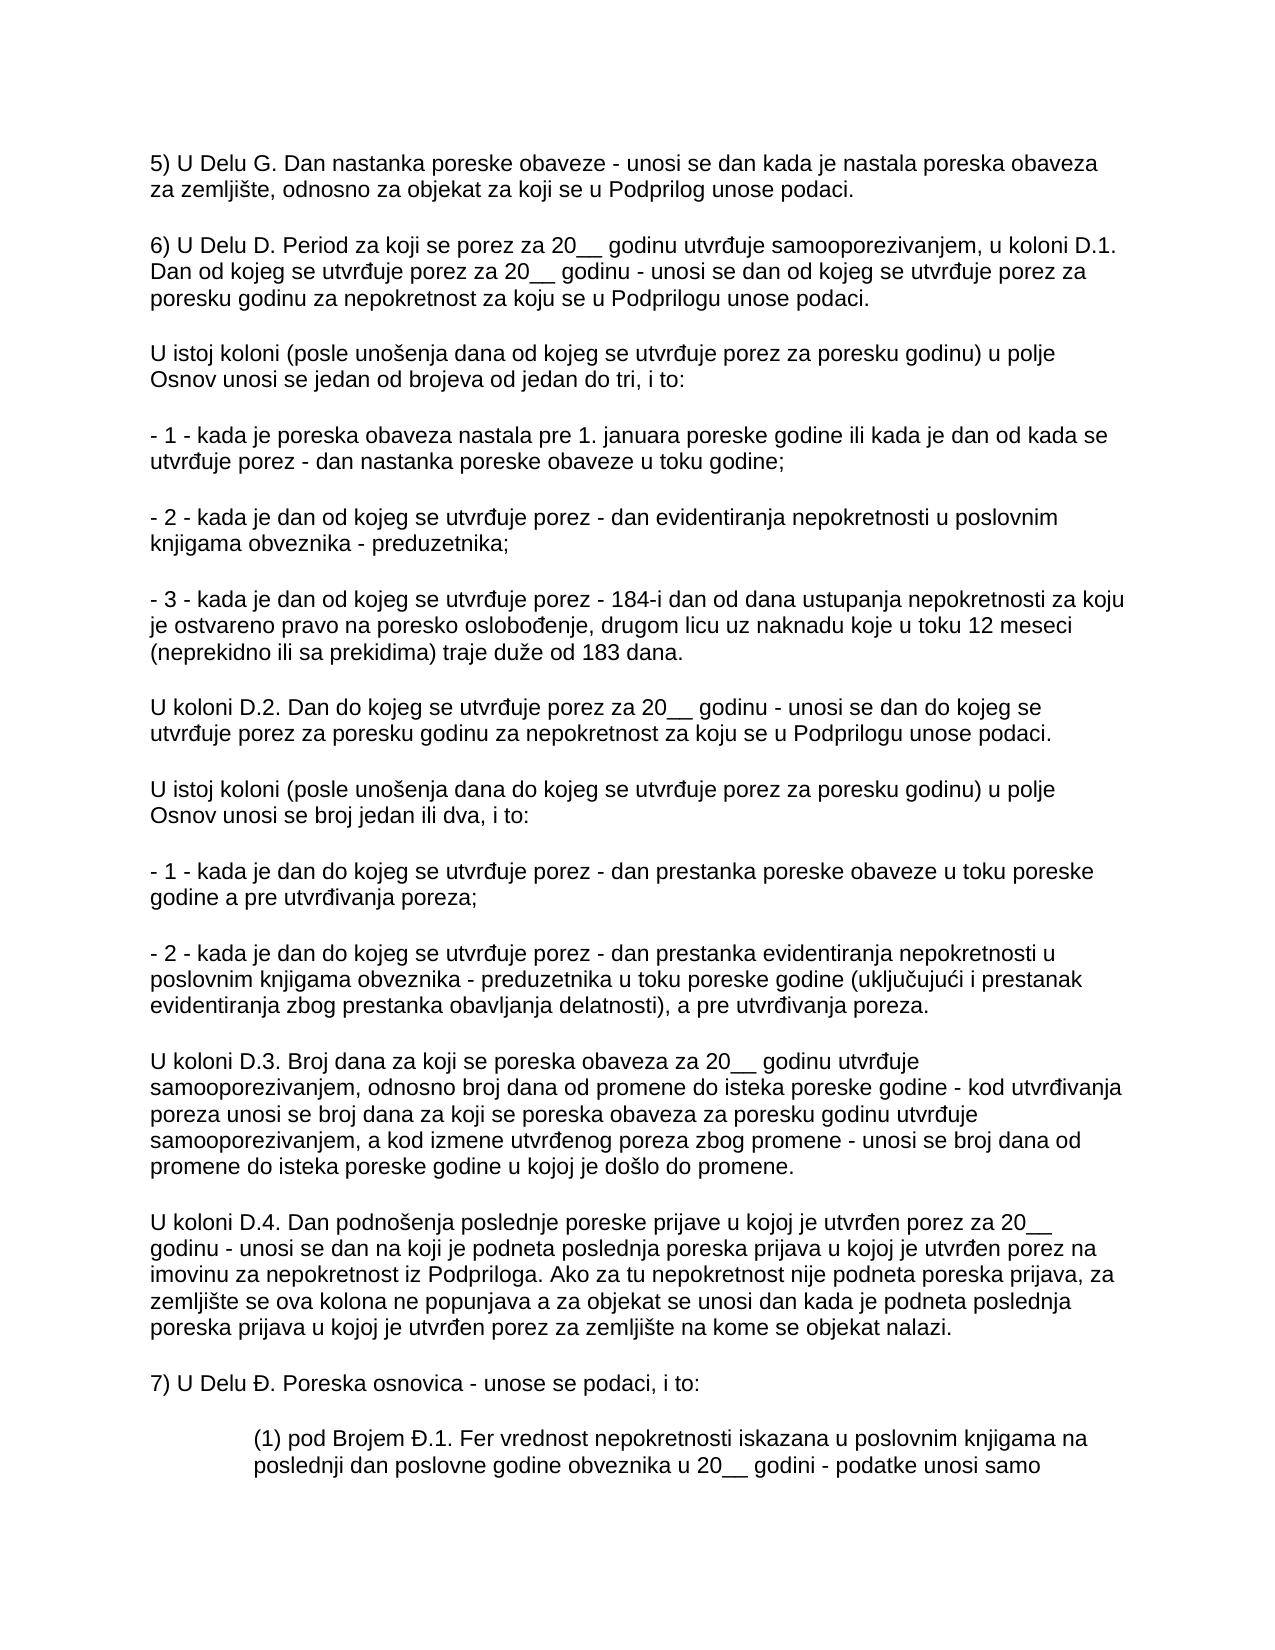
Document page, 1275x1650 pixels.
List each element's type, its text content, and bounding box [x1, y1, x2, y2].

text 7) U Delu Đ. Poreska osnovica - unose se podaci, i to: [150, 1370, 1125, 1396]
text U koloni D.3. Broj dana za koji se poreska obaveza za 20__ godinu utvrđuje samooporezivanjem, odnosno broj dana od promene do isteka poreske godine - kod utvrđivanja poreza unosi se broj dana za koji se poreska obaveza za poresku godinu utvrđuje samooporezivanjem, a kod izmene utvrđenog poreza zbog promene - unosi se broj dana od promene do isteka poreske godine u kojoj je došlo do promene. [150, 1048, 1125, 1179]
text - 3 - kada je dan od kojeg se utvrđuje porez - 184-i dan od dana ustupanja nepokretnosti za koju je ostvareno pravo na poresko oslobođenje, drugom licu uz naknadu koje u toku 12 meseci (neprekidno ili sa prekidima) traje duže od 183 dana. [150, 586, 1125, 665]
text - 1 - kada je dan do kojeg se utvrđuje porez - dan prestanka poreske obaveze u toku poreske godine a pre utvrđivanja poreza; [150, 858, 1125, 910]
text - 2 - kada je dan do kojeg se utvrđuje porez - dan prestanka evidentiranja nepokretnosti u poslovnim knjigama obveznika - preduzetnika u toku poreske godine (uključujući i prestanak evidentiranja zbog prestanka obavljanja delatnosti), a pre utvrđivanja poreza. [150, 939, 1125, 1019]
text 6) U Delu D. Period za koji se porez za 20__ godinu utvrđuje samooporezivanjem, u koloni D.1. Dan od kojeg se utvrđuje porez za 20__ godinu - unosi se dan od kojeg se utvrđuje porez za poresku godinu za nepokretnost za koju se u Podprilogu unose podaci. [150, 232, 1125, 311]
text - 2 - kada je dan od kojeg se utvrđuje porez - dan evidentiranja nepokretnosti u poslovnim knjigama obveznika - preduzetnika; [150, 504, 1125, 557]
text U istoj koloni (posle unošenja dana od kojeg se utvrđuje porez za poresku godinu) u polje Osnov unosi se jedan od brojeva od jedan do tri, i to: [150, 340, 1125, 393]
text U istoj koloni (posle unošenja dana do kojeg se utvrđuje porez za poresku godinu) u polje Osnov unosi se broj jedan ili dva, i to: [150, 776, 1125, 828]
text U koloni D.2. Dan do kojeg se utvrđuje porez za 20__ godinu - unosi se dan do kojeg se utvrđuje porez za poresku godinu za nepokretnost za koju se u Podprilogu unose podaci. [150, 694, 1125, 747]
text U koloni D.4. Dan podnošenja poslednje poreske prijave u kojoj je utvrđen porez za 20__ godinu - unosi se dan na koji je podneta poslednja poreska prijava u kojoj je utvrđen porez na imovinu za nepokretnost iz Podpriloga. Ako za tu nepokretnost nije podneta poreska prijava, za zemljište se ova kolona ne popunjava a za objekat se unosi dan kada je podneta poslednja poreska prijava u kojoj je utvrđen porez za zemljište na kome se objekat nalazi. [150, 1209, 1125, 1341]
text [253, 1425, 1125, 1478]
text - 1 - kada je poreska obaveza nastala pre 1. januara poreske godine ili kada je dan od kada se utvrđuje porez - dan nastanka poreske obaveze u toku godine; [150, 422, 1125, 475]
text 5) U Delu G. Dan nastanka poreske obaveze - unosi se dan kada je nastala poreska obaveza za zemljište, odnosno za objekat za koji se u Podprilog unose podaci. [150, 150, 1125, 203]
